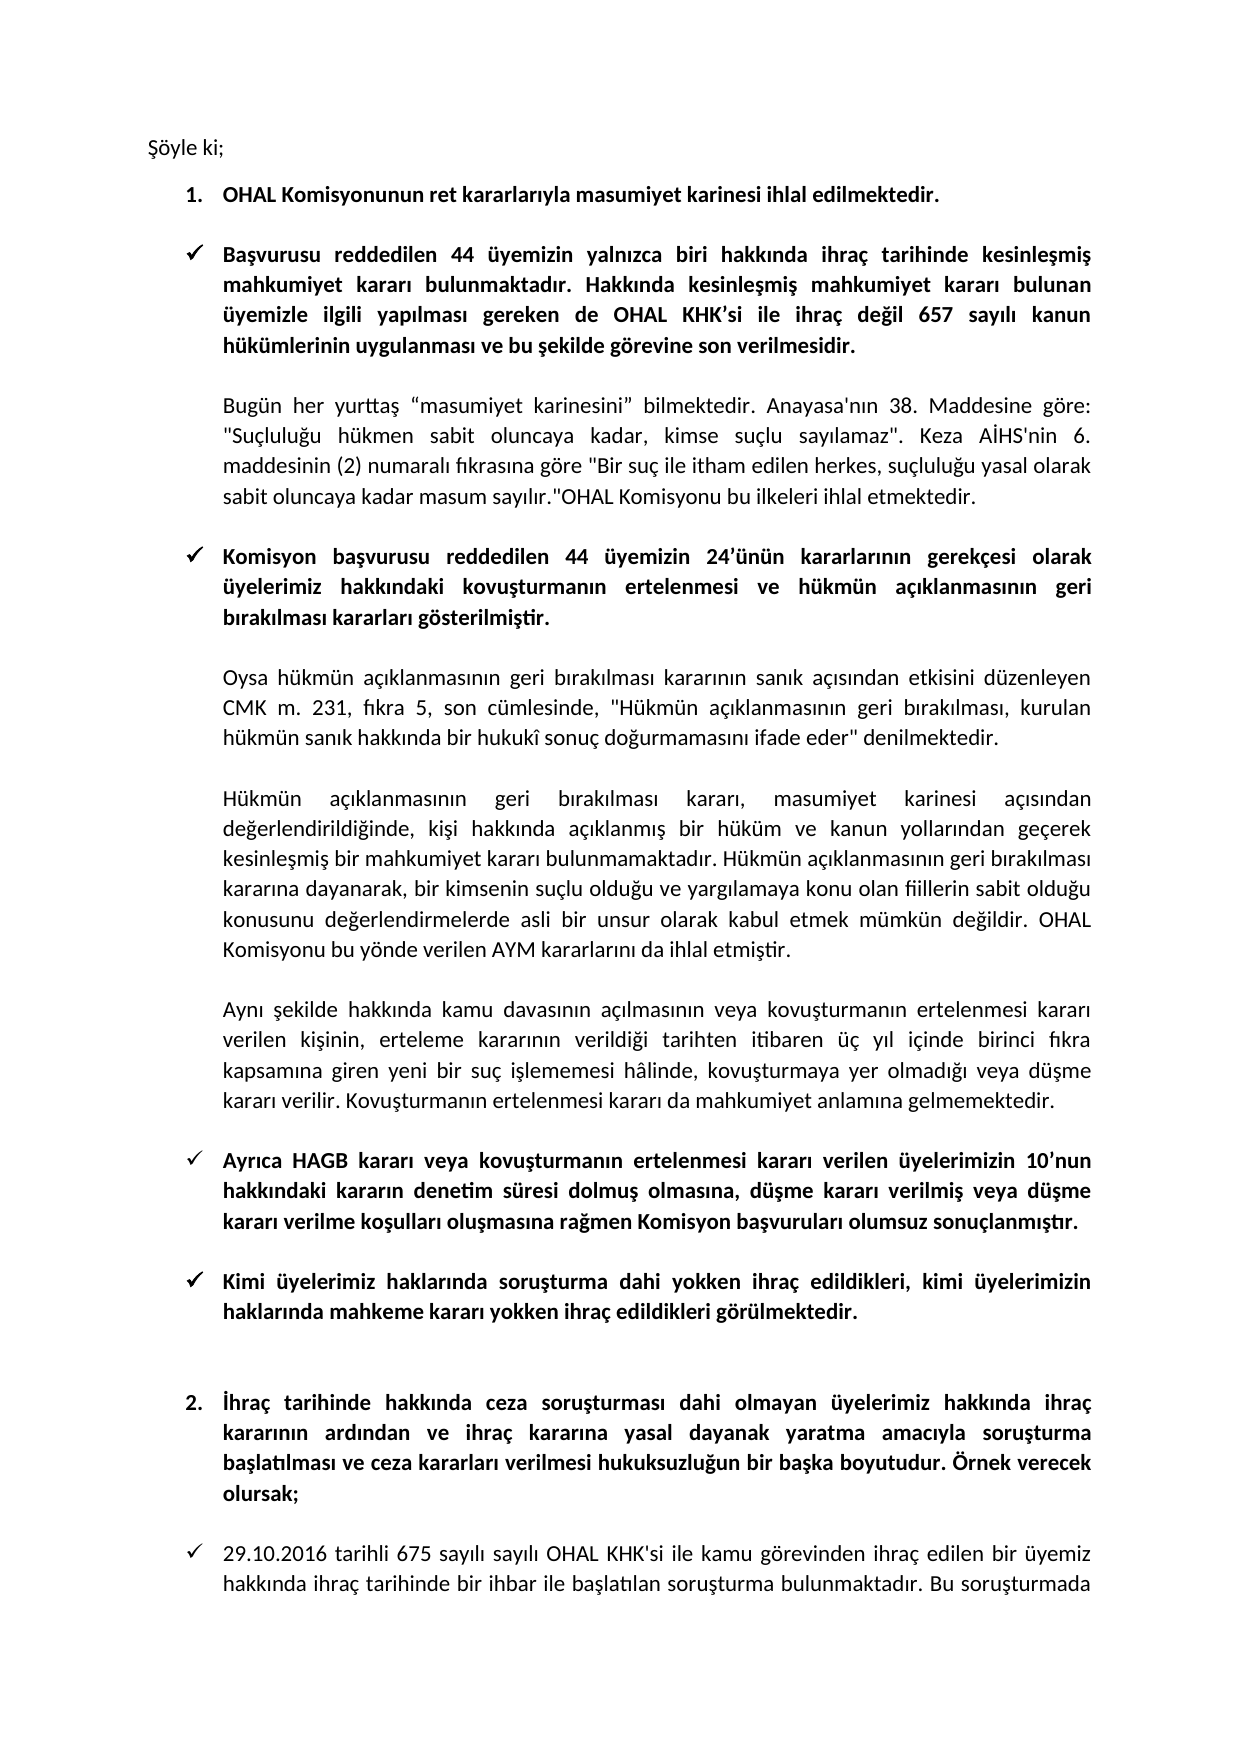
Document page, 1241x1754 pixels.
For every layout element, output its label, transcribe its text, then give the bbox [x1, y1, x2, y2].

list Başvurusu reddedilen 44 üyemizin yalnızca biri hakkında ihraç tarihinde kesinleşmiş mahkumiyet kararı bulunmaktadır. Hakkında kesinleşmiş mahkumiyet kararı bulunan üyemizle ilgili yapılması gereken de OHAL KHK’si ile ihraç değil 657 sayılı kanun hükümlerinin uygulanması ve bu şekilde görevine son verilmesidir. [185, 240, 1093, 359]
list Bugün her yurttaş “masumiyet karinesini” bilmektedir. Anayasa'nın 38. Maddesine göre: "Suçluluğu hükmen sabit oluncaya kadar, kimse suçlu sayılamaz". Keza AİHS'nin 6. maddesinin (2) numaralı fıkrasına göre "Bir suç ile itham edilen herkes, suçluluğu yasal olarak sabit oluncaya kadar masum sayılır."OHAL Komisyonu bu ilkeleri ihlal etmektedir. [223, 391, 1093, 510]
list Komisyon başvurusu reddedilen 44 üyemizin 24’ünün kararlarının gerekçesi olarak üyelerimiz hakkındaki kovuşturmanın ertelenmesi ve hükmün açıklanmasının geri bırakılması kararları gösterilmiştir. [185, 542, 1093, 631]
list Oysa hükmün açıklanmasının geri bırakılması kararının sanık açısından etkisini düzenleyen CMK m. 231, fıkra 5, son cümlesinde, "Hükmün açıklanmasının geri bırakılması, kurulan hükmün sanık hakkında bir hukukî sonuç doğurmamasını ifade eder" denilmektedir. [223, 663, 1093, 752]
list Aynı şekilde hakkında kamu davasının açılmasının veya kovuşturmanın ertelenmesi kararı verilen kişinin, erteleme kararının verildiği tarihten itibaren üç yıl içinde birinci fıkra kapsamına giren yeni bir suç işlememesi hâlinde, kovuşturmaya yer olmadığı veya düşme kararı verilir. Kovuşturmanın ertelenmesi kararı da mahkumiyet anlamına gelmemektedir. [223, 995, 1093, 1114]
list OHAL Komisyonunun ret kararlarıyla masumiyet karinesi ihlal edilmektedir. [185, 180, 1093, 208]
list Ayrıca HAGB kararı veya kovuşturmanın ertelenmesi kararı verilen üyelerimizin 10’nun hakkındaki kararın denetim süresi dolmuş olmasına, düşme kararı verilmiş veya düşme kararı verilme koşulları oluşmasına rağmen Komisyon başvuruları olumsuz sonuçlanmıştır. [185, 1146, 1093, 1235]
list İhraç tarihinde hakkında ceza soruşturması dahi olmayan üyelerimiz hakkında ihraç kararının ardından ve ihraç kararına yasal dayanak yaratma amacıyla soruşturma başlatılması ve ceza kararları verilmesi hukuksuzluğun bir başka boyutudur. Örnek verecek olursak; [185, 1388, 1093, 1507]
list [185, 1539, 1093, 1597]
list Kimi üyelerimiz haklarında soruşturma dahi yokken ihraç edildikleri, kimi üyelerimizin haklarında mahkeme kararı yokken ihraç edildikleri görülmektedir. [185, 1267, 1093, 1326]
list Hükmün açıklanmasının geri bırakılması kararı, masumiyet karinesi açısından değerlendirildiğinde, kişi hakkında açıklanmış bir hüküm ve kanun yollarından geçerek kesinleşmiş bir mahkumiyet kararı bulunmamaktadır. Hükmün açıklanmasının geri bırakılması kararına dayanarak, bir kimsenin suçlu olduğu ve yargılamaya konu olan fiillerin sabit olduğu konusunu değerlendirmelerde asli bir unsur olarak kabul etmek mümkün değildir. OHAL Komisyonu bu yönde verilen AYM kararlarını da ihlal etmiştir. [223, 784, 1093, 963]
text Şöyle ki; [148, 133, 1093, 161]
